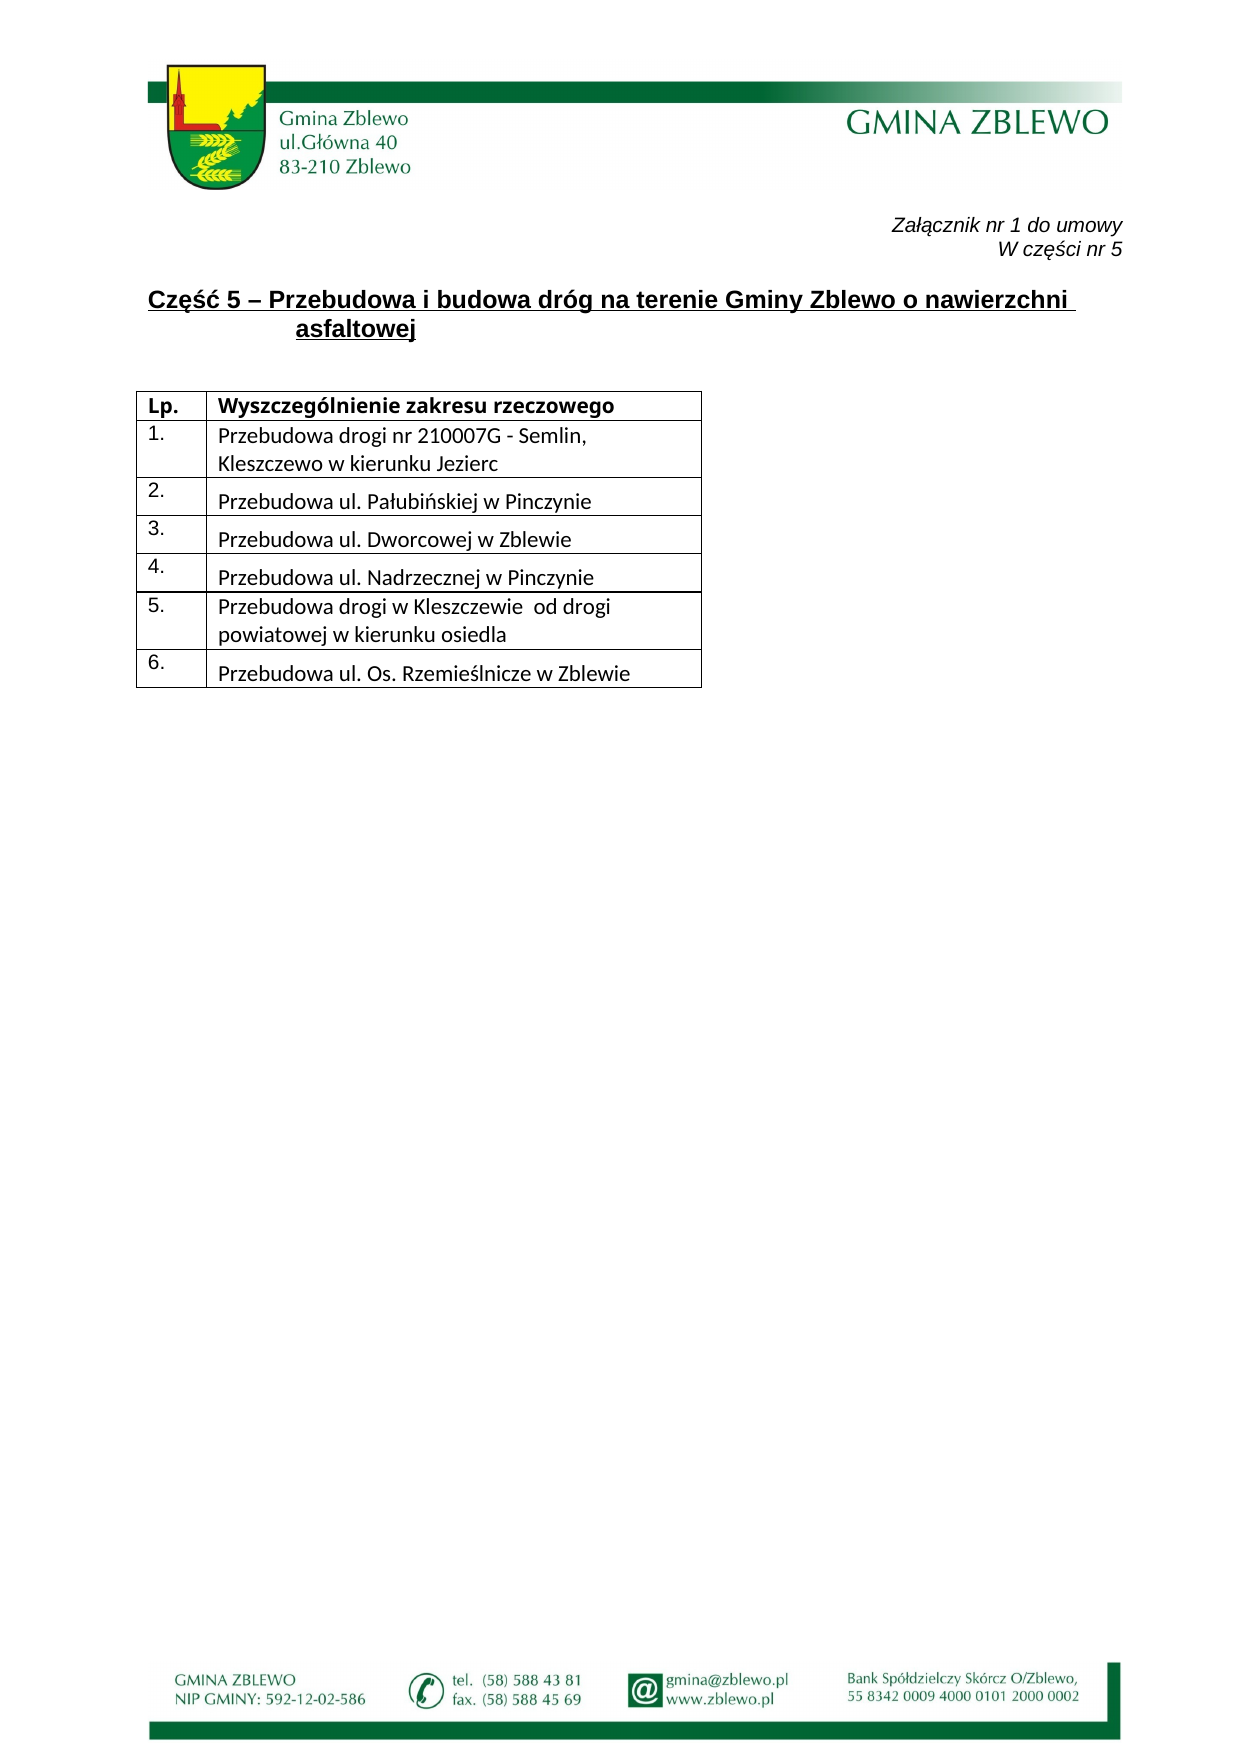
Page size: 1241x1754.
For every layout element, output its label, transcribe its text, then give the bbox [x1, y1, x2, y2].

table_cell 2. [137, 478, 206, 515]
text Załącznik nr 1 do umowy [406, 213, 1122, 237]
table_cell Przebudowa ul. Os. Rzemieślnicze w Zblewie [207, 650, 701, 687]
table_cell 3. [137, 516, 206, 553]
table_header Lp. [137, 392, 206, 420]
table_cell Przebudowa drogi nr 210007G - Semlin, Kleszczewo w kierunku Jezierc [207, 421, 701, 477]
table_header Wyszczególnienie zakresu rzeczowego [207, 392, 701, 420]
table_cell 4. [137, 554, 206, 591]
table_cell 5. [137, 593, 206, 648]
table_cell Przebudowa ul. Dworcowej w Zblewie [207, 516, 701, 553]
picture [147, 59, 1123, 190]
table_cell 6. [137, 650, 206, 687]
text Część 5 – Przebudowa i budowa dróg na terenie Gminy Zblewo o nawierzchni asfaltowej [148, 285, 1122, 343]
text W części nr 5 [406, 237, 1122, 261]
table_cell 1. [137, 421, 206, 477]
table_cell Przebudowa ul. Nadrzecznej w Pinczynie [207, 554, 701, 591]
table_cell Przebudowa drogi w Kleszczewie od drogi powiatowej w kierunku osiedla [207, 593, 701, 648]
table_cell Przebudowa ul. Pałubińskiej w Pinczynie [207, 478, 701, 515]
picture [147, 1661, 1123, 1743]
